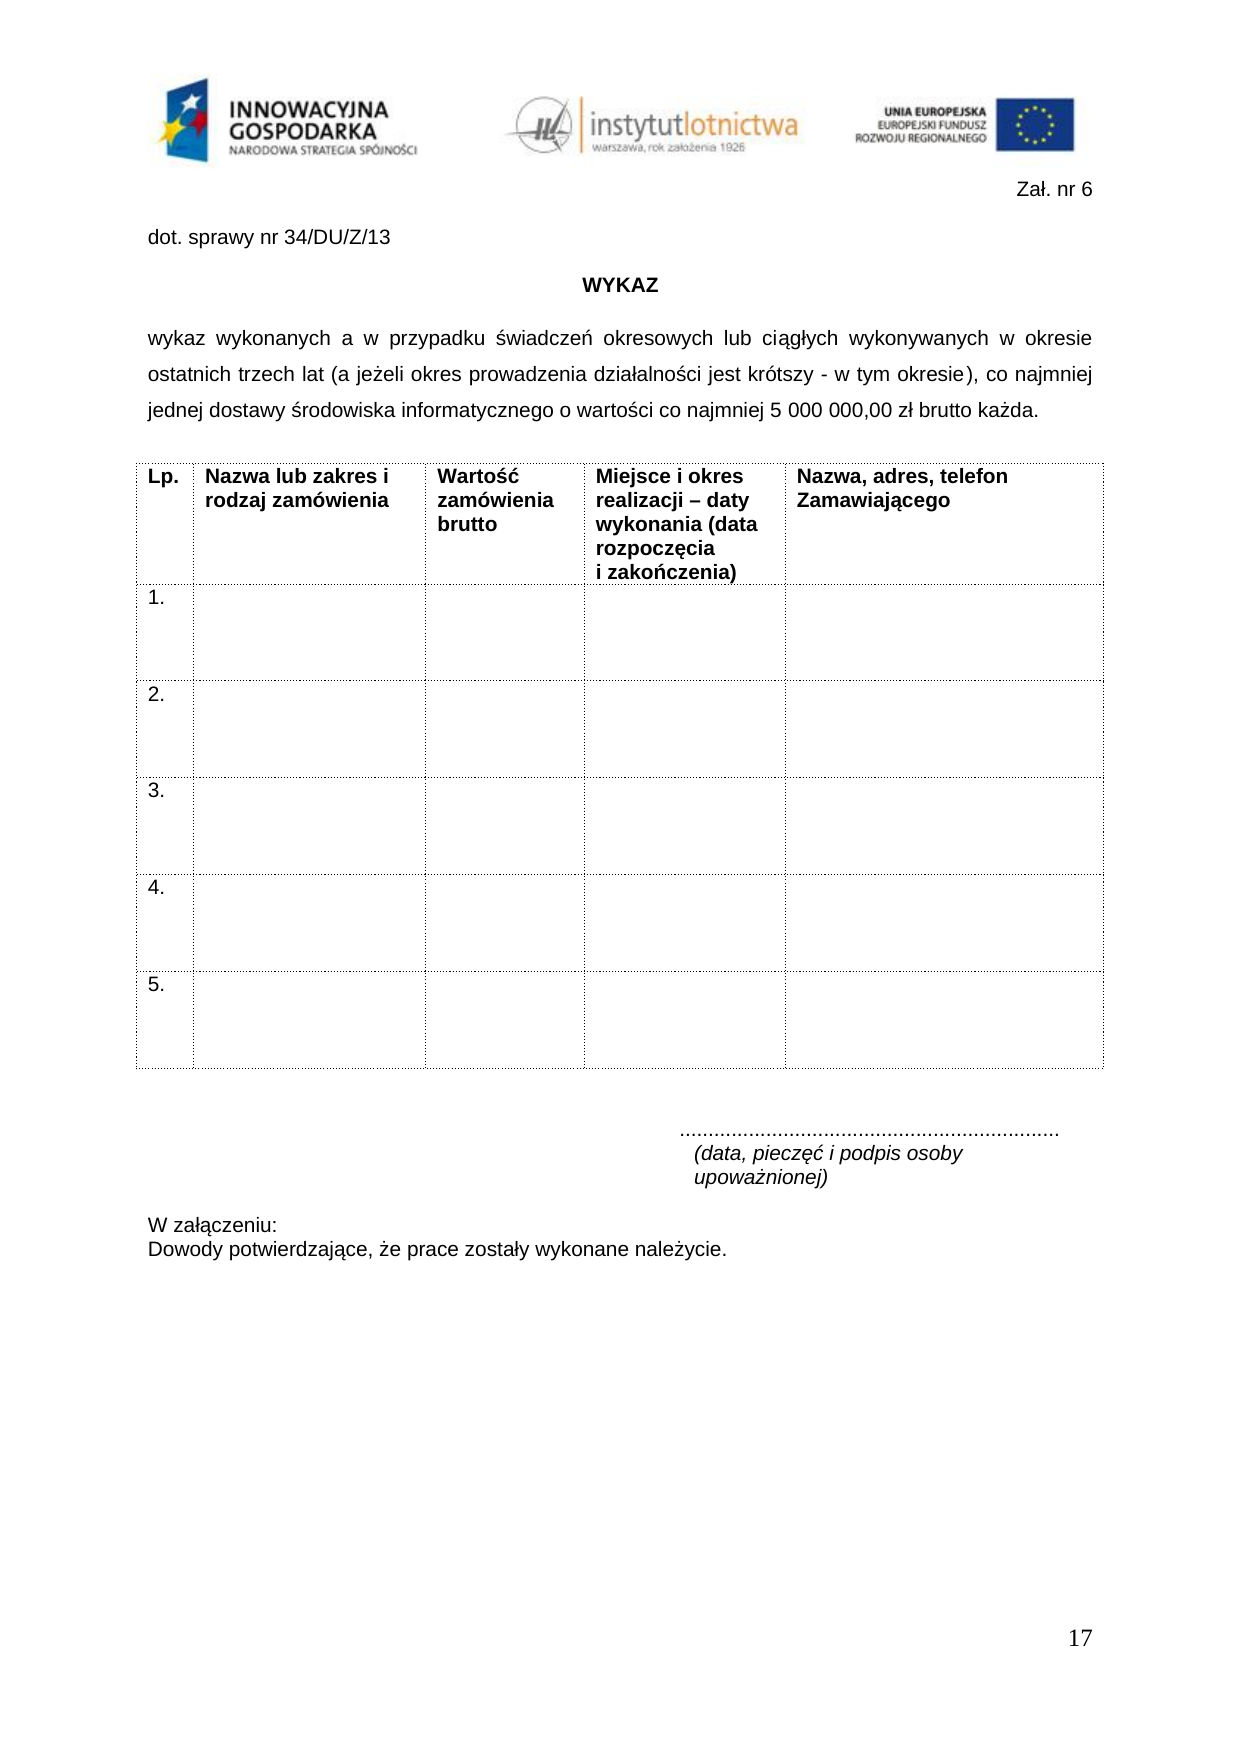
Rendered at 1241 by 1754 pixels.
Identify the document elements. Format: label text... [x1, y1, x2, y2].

table_cell [785, 680, 1104, 777]
table_cell [426, 971, 584, 1068]
subtitle Zał. nr 6 [148, 177, 1093, 201]
table_cell [785, 874, 1104, 971]
table_cell [426, 777, 584, 874]
table_cell [426, 874, 584, 971]
table_header Nazwa lub zakres i rodzaj zamówienia [194, 463, 426, 583]
table_cell [785, 584, 1104, 680]
table_cell [584, 971, 785, 1068]
list wykaz wykonanych a w przypadku świadczeń okresowych lub ciągłych wykonywanych w okresie ostatnich trzech lat (a jeżeli okres prowadzenia działalności jest krótszy - w tym okresie), co najmniej jednej dostawy środowiska informatycznego o wartości co najmniej 5 000 000,00 zł brutto każda. [148, 326, 1093, 421]
table_cell [194, 971, 426, 1068]
picture [147, 73, 1093, 177]
text W załączeniu: [148, 1213, 1093, 1237]
text WYKAZ [148, 272, 1093, 296]
table_cell [785, 777, 1104, 874]
text dot. sprawy nr 34/DU/Z/13 [148, 224, 1093, 248]
table_cell [426, 584, 584, 680]
text (data, pieczęć i podpis osoby upoważnionej) [694, 1141, 1093, 1189]
table_cell 2. [136, 680, 194, 777]
table_cell [584, 680, 785, 777]
table_cell [785, 971, 1104, 1068]
table_cell 4. [136, 874, 194, 971]
table_cell [426, 680, 584, 777]
table_header Lp. [136, 463, 194, 583]
table_cell [194, 777, 426, 874]
table_header Nazwa, adres, telefon Zamawiającego [785, 463, 1104, 583]
table_cell [194, 680, 426, 777]
table_cell 3. [136, 777, 194, 874]
text .................................................................. [679, 1117, 1093, 1141]
table_cell 5. [136, 971, 194, 1068]
table_header Wartość zamówienia brutto [426, 463, 584, 583]
table_cell [584, 874, 785, 971]
table_cell [194, 874, 426, 971]
table_cell [584, 777, 785, 874]
text Dowody potwierdzające, że prace zostały wykonane należycie. [148, 1237, 1093, 1261]
table_cell 1. [136, 584, 194, 680]
table_header Miejsce i okres realizacji – daty wykonania (data rozpoczęcia i zakończenia) [584, 463, 785, 583]
table_cell [584, 584, 785, 680]
table_cell [194, 584, 426, 680]
